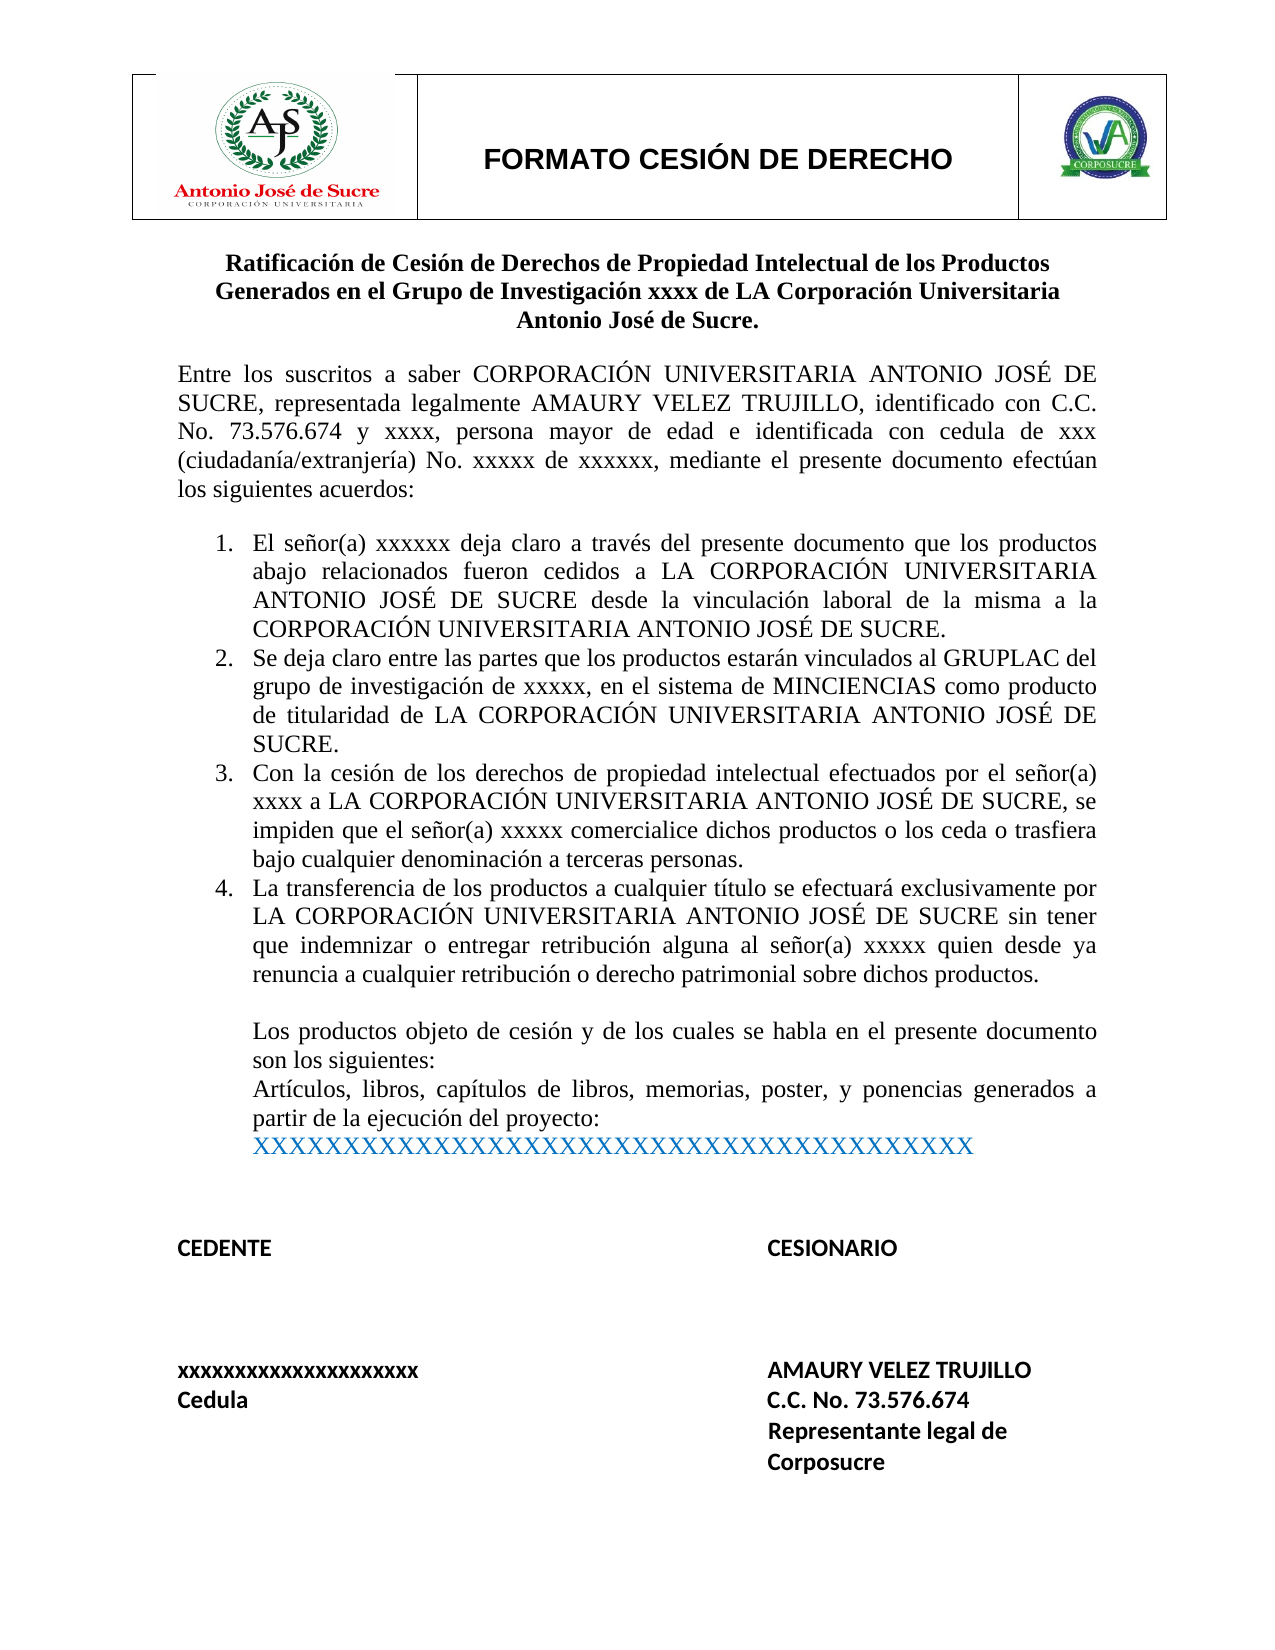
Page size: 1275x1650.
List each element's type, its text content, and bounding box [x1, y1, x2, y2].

text Ratificación de Cesión de Derechos de Propiedad Intelectual de los Productos Generados en el Grupo de Investigación xxxx de LA Corporación Universitaria Antonio José de Sucre. [177, 248, 1098, 334]
text Entre los suscritos a saber CORPORACIÓN UNIVERSITARIA ANTONIO JOSÉ DE SUCRE, representada legalmente AMAURY VELEZ TRUJILLO, identificado con C.C. No. 73.576.674 y xxxx, persona mayor de edad e identificada con cedula de xxx (ciudadanía/extranjería) No. xxxxx de xxxxxx, mediante el presente documento efectúan los siguientes acuerdos: [177, 359, 1098, 503]
text Cedula C.C. No. 73.576.674 [177, 1384, 1098, 1415]
list Se deja claro entre las partes que los productos estarán vinculados al GRUPLAC del grupo de investigación de xxxxx, en el sistema de MINCIENCIAS como producto de titularidad de LA CORPORACIÓN UNIVERSITARIA ANTONIO JOSÉ DE SUCRE. [215, 643, 1098, 758]
text CEDENTE CESIONARIO [177, 1232, 1098, 1262]
list Artículos, libros, capítulos de libros, memorias, poster, y ponencias generados a partir de la ejecución del proyecto: [252, 1074, 1098, 1131]
picture [1043, 90, 1163, 181]
list Con la cesión de los derechos de propiedad intelectual efectuados por el señor(a) xxxx a LA CORPORACIÓN UNIVERSITARIA ANTONIO JOSÉ DE SUCRE, se impiden que el señor(a) xxxxx comercialice dichos productos o los ceda o trasfiera bajo cualquier denominación a terceras personas. [215, 758, 1098, 873]
picture [155, 74, 395, 216]
list XXXXXXXXXXXXXXXXXXXXXXXXXXXXXXXXXXXXXXXX [252, 1131, 1098, 1160]
list Los productos objeto de cesión y de los cuales se habla en el presente documento son los siguientes: [252, 1016, 1098, 1074]
list El señor(a) xxxxxx deja claro a través del presente documento que los productos abajo relacionados fueron cedidos a LA CORPORACIÓN UNIVERSITARIA ANTONIO JOSÉ DE SUCRE desde la vinculación laboral de la misma a la CORPORACIÓN UNIVERSITARIA ANTONIO JOSÉ DE SUCRE. [215, 528, 1098, 643]
text xxxxxxxxxxxxxxxxxxxxx AMAURY VELEZ TRUJILLO [177, 1354, 1098, 1384]
list La transferencia de los productos a cualquier título se efectuará exclusivamente por LA CORPORACIÓN UNIVERSITARIA ANTONIO JOSÉ DE SUCRE sin tener que indemnizar o entregar retribución alguna al señor(a) xxxxx quien desde ya renuncia a cualquier retribución o derecho patrimonial sobre dichos productos. [215, 873, 1098, 988]
text Representante legal de Corposucre [767, 1415, 1098, 1476]
